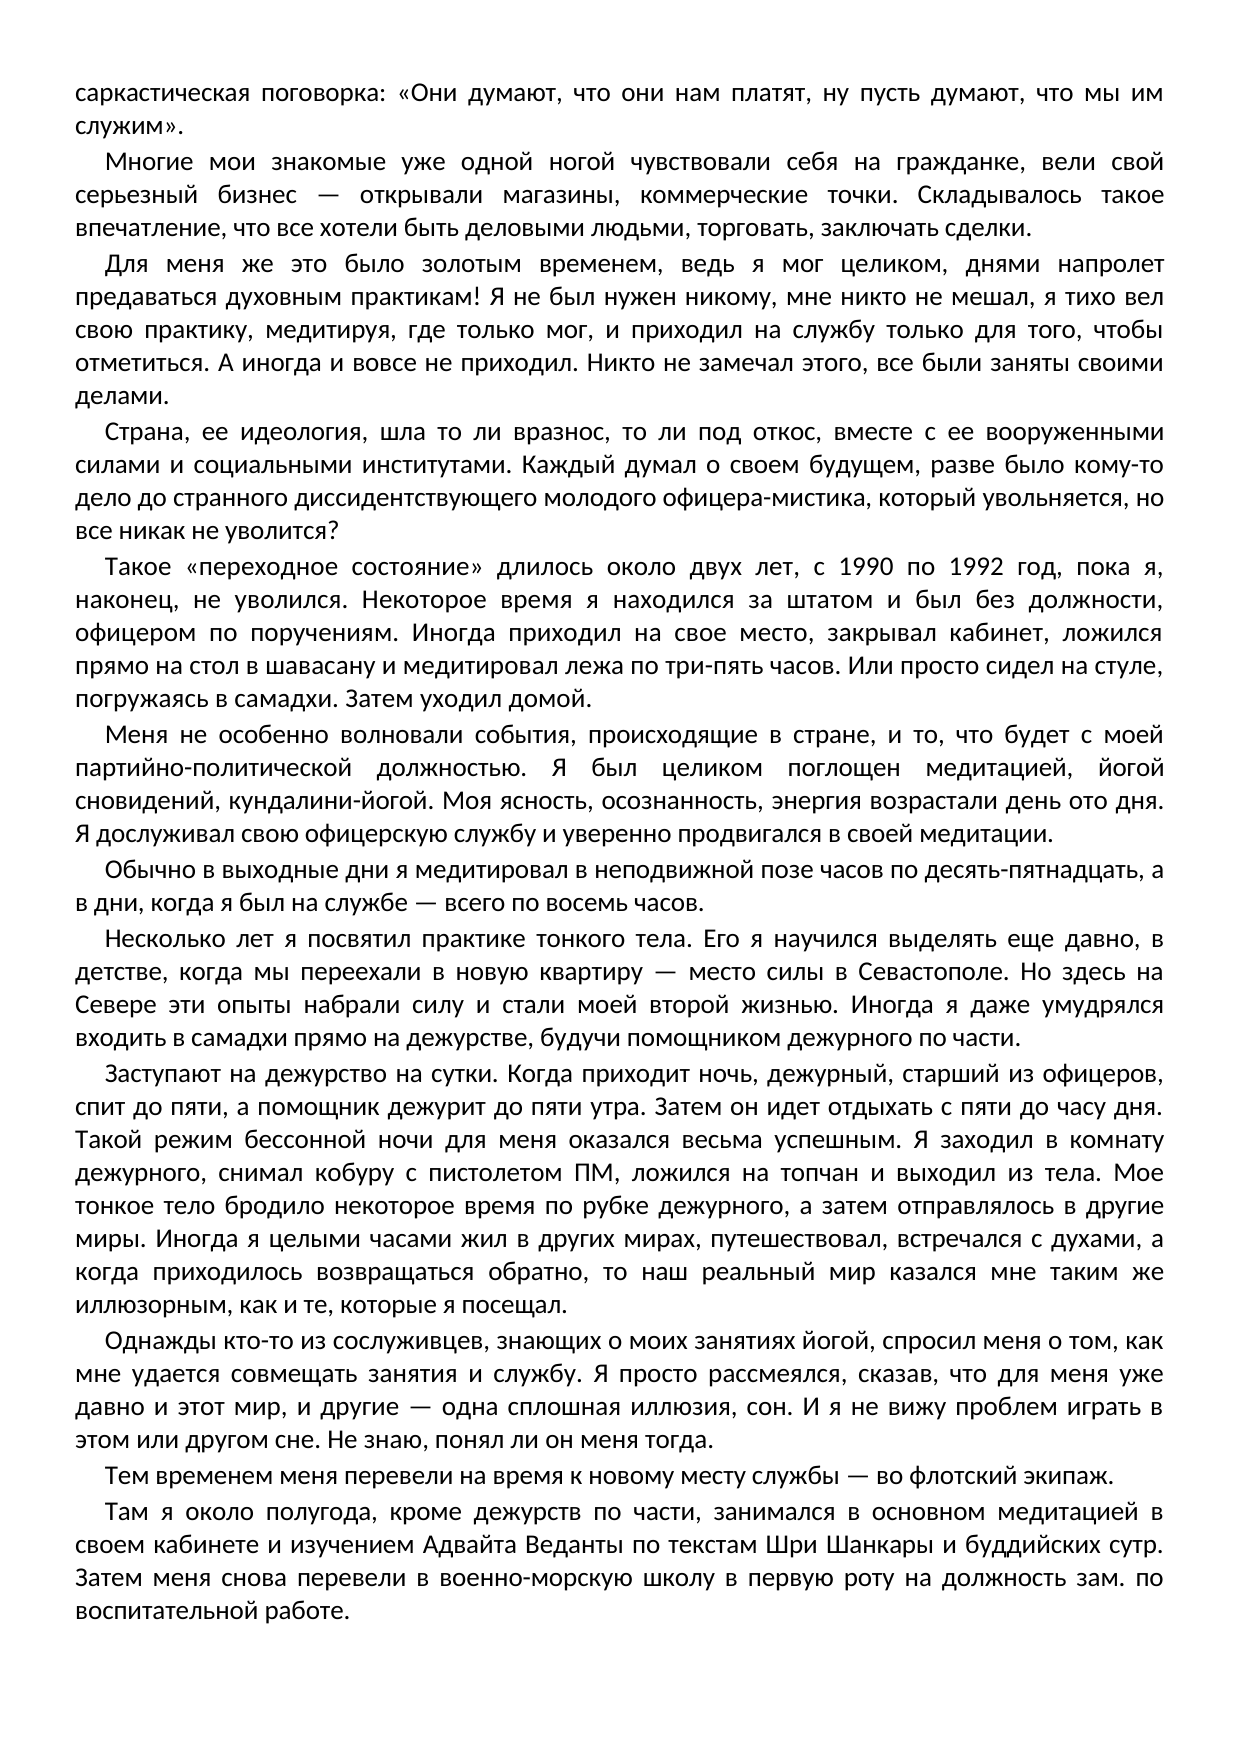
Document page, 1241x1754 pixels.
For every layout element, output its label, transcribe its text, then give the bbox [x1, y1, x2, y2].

text Там я около полугода, кроме дежурств по части, занимался в основном медитацией в своем кабинете и изучением Адвайта Веданты по текстам Шри Шанкары и буддийских сутр. Затем меня снова перевели в военно-морскую школу в первую роту на должность зам. по воспитательной работе. [75, 1494, 1165, 1626]
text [75, 75, 1165, 141]
text Несколько лет я посвятил практике тонкого тела. Его я научился выделять еще давно, в детстве, когда мы переехали в новую квартиру — место силы в Севастополе. Но здесь на Севере эти опыты набрали силу и стали моей второй жизнью. Иногда я даже умудрялся входить в самадхи прямо на дежурстве, будучи помощником дежурного по части. [75, 921, 1165, 1053]
text Меня не особенно волновали события, происходящие в стране, и то, что будет с моей партийно-политической должностью. Я был целиком поглощен медитацией, йогой сновидений, кундалини-йогой. Моя ясность, осознанность, энергия возрастали день ото дня. Я дослуживал свою офицерскую службу и уверенно продвигался в своей медитации. [75, 717, 1165, 849]
text Многие мои знакомые уже одной ногой чувствовали себя на гражданке, вели свой серьезный бизнес — открывали магазины, коммерческие точки. Складывалось такое впечатление, что все хотели быть деловыми людьми, торговать, заключать сделки. [75, 144, 1165, 243]
text Заступают на дежурство на сутки. Когда приходит ночь, дежурный, старший из офицеров, спит до пяти, а помощник дежурит до пяти утра. Затем он идет отдыхать с пяти до часу дня. Такой режим бессонной ночи для меня оказался весьма успешным. Я заходил в комнату дежурного, снимал кобуру с пистолетом ПМ, ложился на топчан и выходил из тела. Мое тонкое тело бродило некоторое время по рубке дежурного, а затем отправлялось в другие миры. Иногда я целыми часами жил в других мирах, путешествовал, встречался с духами, а когда приходилось возвращаться обратно, то наш реальный мир казался мне таким же иллюзорным, как и те, которые я посещал. [75, 1056, 1165, 1320]
text Тем временем меня перевели на время к новому месту службы — во флотский экипаж. [75, 1458, 1165, 1491]
text Страна, ее идеология, шла то ли вразнос, то ли под откос, вместе с ее вооруженными силами и социальными институтами. Каждый думал о своем будущем, разве было кому-то дело до странного диссидентствующего молодого офицера-мистика, который увольняется, но все никак не уволится? [75, 414, 1165, 546]
text Однажды кто-то из сослуживцев, знающих о моих занятиях йогой, спросил меня о том, как мне удается совмещать занятия и службу. Я просто рассмеялся, сказав, что для меня уже давно и этот мир, и другие — одна сплошная иллюзия, сон. И я не вижу проблем играть в этом или другом сне. Не знаю, понял ли он меня тогда. [75, 1323, 1165, 1455]
text Обычно в выходные дни я медитировал в неподвижной позе часов по десять-пятнадцать, а в дни, когда я был на службе — всего по восемь часов. [75, 852, 1165, 918]
text Такое «переходное состояние» длилось около двух лет, с 1990 по 1992 год, пока я, наконец, не уволился. Некоторое время я находился за штатом и был без должности, офицером по поручениям. Иногда приходил на свое место, закрывал кабинет, ложился прямо на стол в шавасану и медитировал лежа по три-пять часов. Или просто сидел на стуле, погружаясь в самадхи. Затем уходил домой. [75, 549, 1165, 714]
text Для меня же это было золотым временем, ведь я мог целиком, днями напролет предаваться духовным практикам! Я не был нужен никому, мне никто не мешал, я тихо вел свою практику, медитируя, где только мог, и приходил на службу только для того, чтобы отметиться. А иногда и вовсе не приходил. Никто не замечал этого, все были заняты своими делами. [75, 246, 1165, 411]
